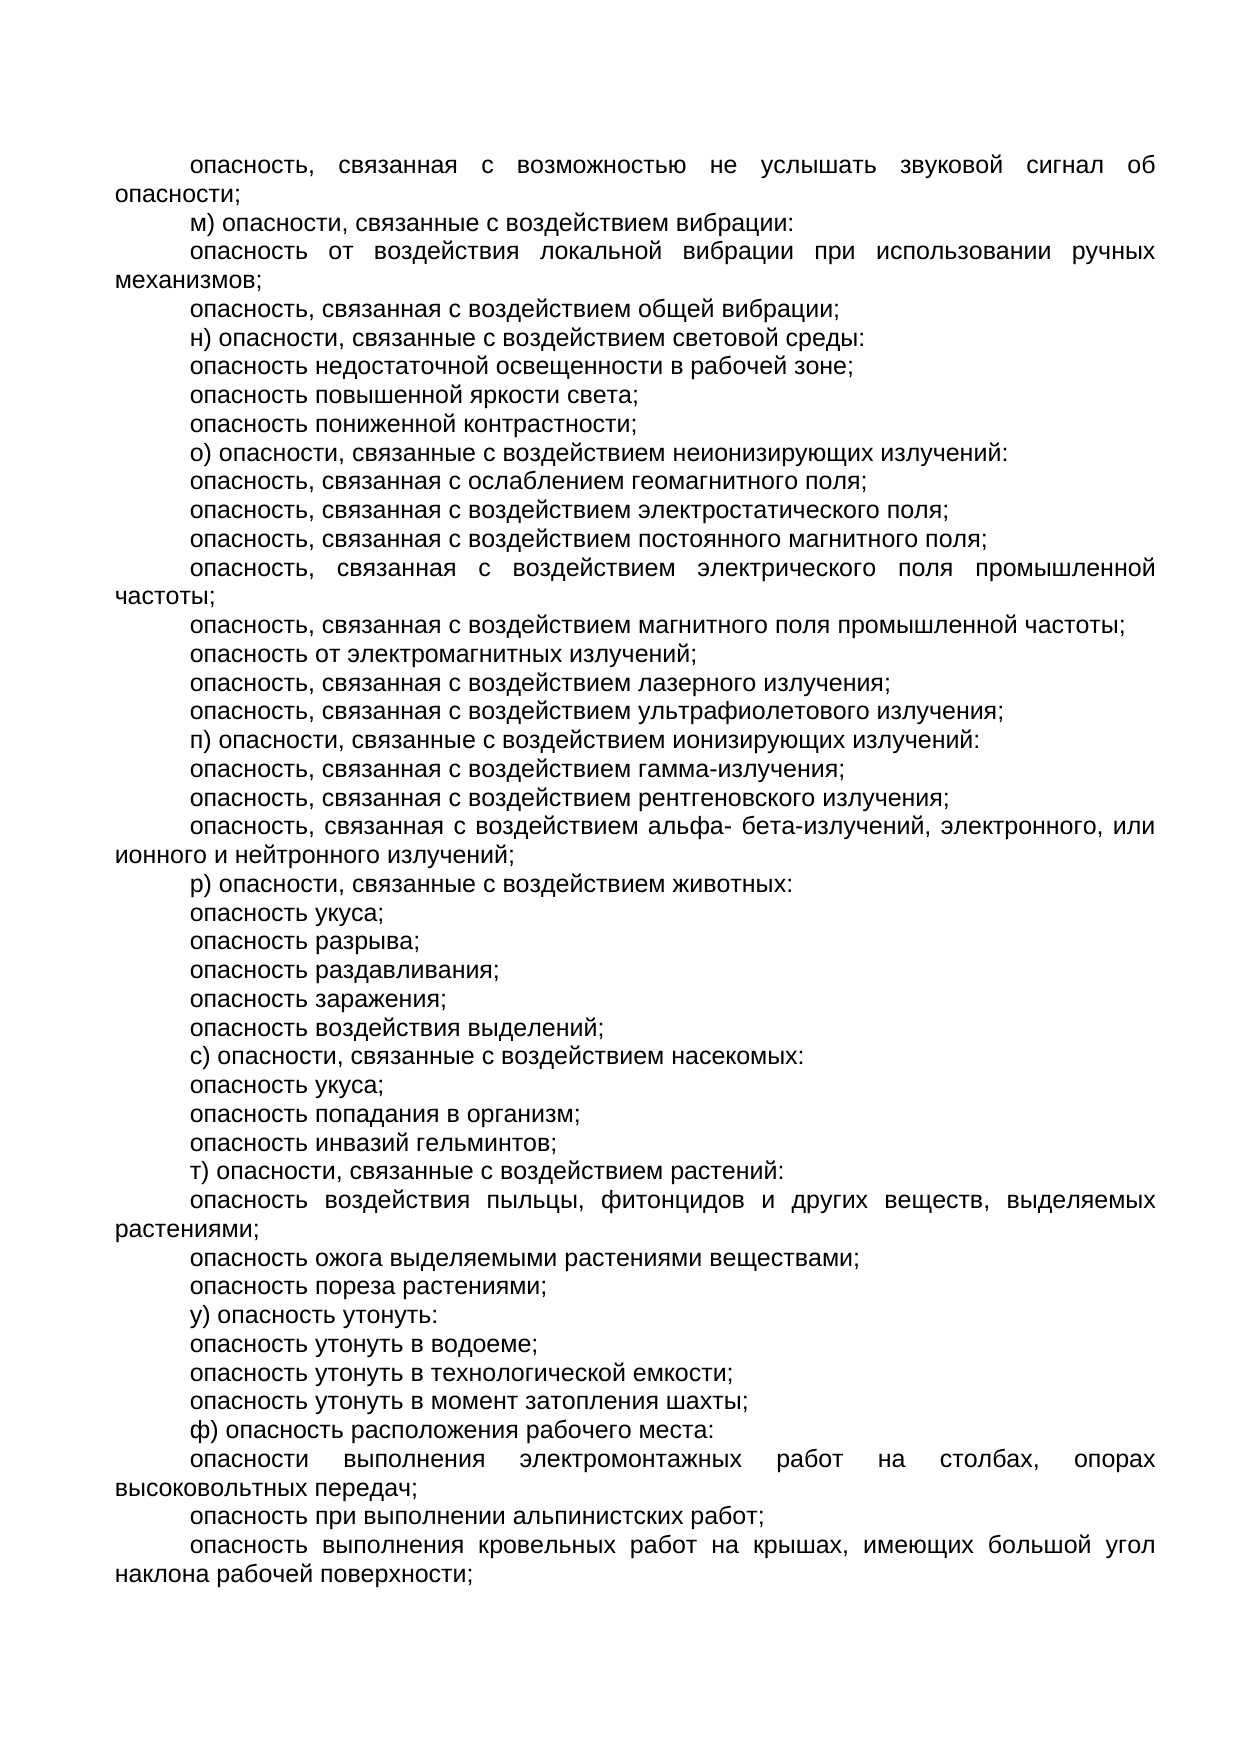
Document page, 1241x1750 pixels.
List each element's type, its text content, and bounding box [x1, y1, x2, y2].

text опасность, связанная с воздействием лазерного излучения; [114, 667, 1157, 696]
text опасность пореза растениями; [114, 1271, 1157, 1300]
text о) опасности, связанные с воздействием неионизирующих излучений: [114, 437, 1157, 466]
text опасность разрыва; [114, 926, 1157, 955]
text н) опасности, связанные с воздействием световой среды: [114, 322, 1157, 351]
text опасность, связанная с воздействием ультрафиолетового излучения; [114, 696, 1157, 725]
text опасность недостаточной освещенности в рабочей зоне; [114, 351, 1157, 380]
text опасность утонуть в технологической емкости; [114, 1357, 1157, 1386]
text опасность укуса; [114, 897, 1157, 926]
text опасность повышенной яркости света; [114, 380, 1157, 409]
text опасность, связанная с воздействием альфа- бета-излучений, электронного, или ионного и нейтронного излучений; [114, 811, 1157, 869]
text опасность инвазий гельминтов; [114, 1127, 1157, 1156]
text опасность утонуть в водоеме; [114, 1329, 1157, 1357]
text опасность попадания в организм; [114, 1099, 1157, 1127]
text опасность, связанная с воздействием магнитного поля промышленной частоты; [114, 610, 1157, 639]
text опасность выполнения кровельных работ на крышах, имеющих большой угол наклона рабочей поверхности; [114, 1530, 1157, 1587]
text опасность воздействия пыльцы, фитонцидов и других веществ, выделяемых растениями; [114, 1185, 1157, 1242]
text опасность ожога выделяемыми растениями веществами; [114, 1242, 1157, 1271]
text опасность при выполнении альпинистских работ; [114, 1501, 1157, 1530]
text опасность, связанная с воздействием гамма-излучения; [114, 754, 1157, 782]
text опасность, связанная с воздействием электростатического поля; [114, 495, 1157, 524]
text опасность, связанная с воздействием общей вибрации; [114, 294, 1157, 322]
text опасность заражения; [114, 984, 1157, 1012]
text опасность, связанная с воздействием электрического поля промышленной частоты; [114, 552, 1157, 610]
text опасность раздавливания; [114, 955, 1157, 984]
text опасность от электромагнитных излучений; [114, 639, 1157, 667]
text опасность от воздействия локальной вибрации при использовании ручных механизмов; [114, 236, 1157, 294]
text опасность пониженной контрастности; [114, 409, 1157, 437]
text т) опасности, связанные с воздействием растений: [114, 1156, 1157, 1185]
text у) опасность утонуть: [114, 1300, 1157, 1329]
text с) опасности, связанные с воздействием насекомых: [114, 1041, 1157, 1070]
text р) опасности, связанные с воздействием животных: [114, 869, 1157, 897]
text опасность воздействия выделений; [114, 1012, 1157, 1041]
text опасность, связанная с возможностью не услышать звуковой сигнал об опасности; [114, 150, 1157, 207]
text опасность укуса; [114, 1070, 1157, 1099]
text ф) опасность расположения рабочего места: [114, 1415, 1157, 1444]
text п) опасности, связанные с воздействием ионизирующих излучений: [114, 725, 1157, 754]
text м) опасности, связанные с воздействием вибрации: [114, 207, 1157, 236]
text опасность, связанная с воздействием рентгеновского излучения; [114, 782, 1157, 811]
text опасность, связанная с ослаблением геомагнитного поля; [114, 466, 1157, 495]
text опасность утонуть в момент затопления шахты; [114, 1386, 1157, 1415]
text опасность, связанная с воздействием постоянного магнитного поля; [114, 524, 1157, 552]
text опасности выполнения электромонтажных работ на столбах, опорах высоковольтных передач; [114, 1444, 1157, 1501]
